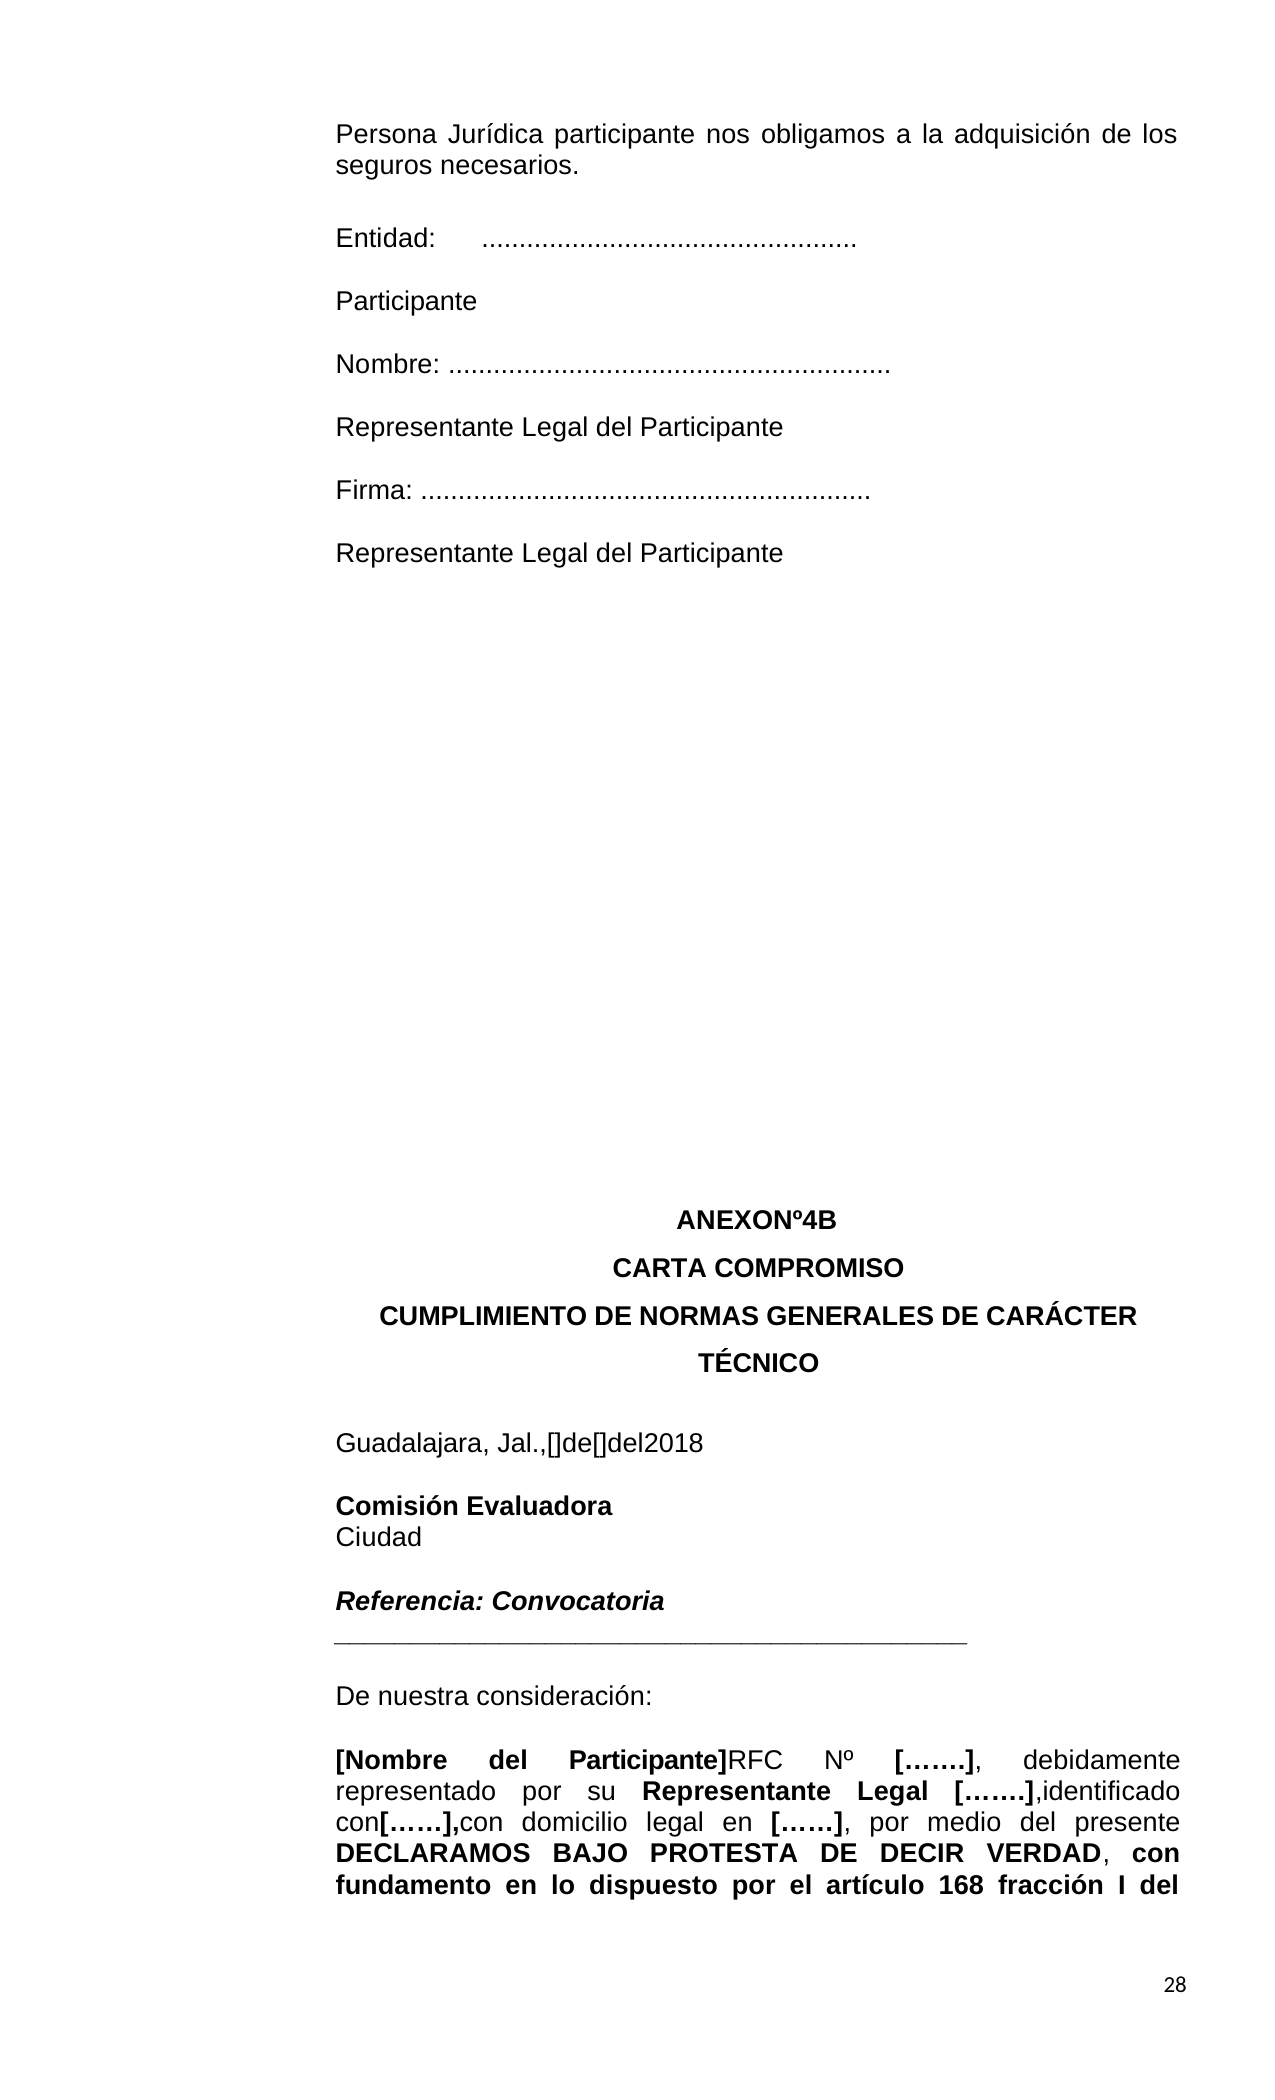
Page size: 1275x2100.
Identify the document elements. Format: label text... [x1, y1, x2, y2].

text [335, 118, 1179, 181]
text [335, 1744, 1180, 1900]
text Ciudad [335, 1521, 1177, 1552]
text Representante Legal del Participante [335, 411, 1192, 442]
text Representante Legal del Participante [335, 537, 1192, 569]
text De nuestra consideración: [335, 1679, 1177, 1711]
text Comisión Evaluadora [335, 1490, 825, 1521]
text Referencia: Convocatoria __________________________________________ [335, 1585, 1179, 1648]
text CARTA COMPROMISO [324, 1235, 1192, 1283]
text Participante [335, 285, 1177, 316]
text Nombre: ........................................................... [335, 348, 1192, 379]
text Guadalajara, Jal.,[]de[]del2018 [335, 1427, 1177, 1458]
text Entidad: .................................................. [335, 222, 1177, 253]
text Firma: ............................................................ [335, 474, 1192, 506]
text ANEXONº4B [325, 1204, 1188, 1235]
text CUMPLIMIENTO DE NORMAS GENERALES DE CARÁCTER TÉCNICO [324, 1283, 1192, 1379]
